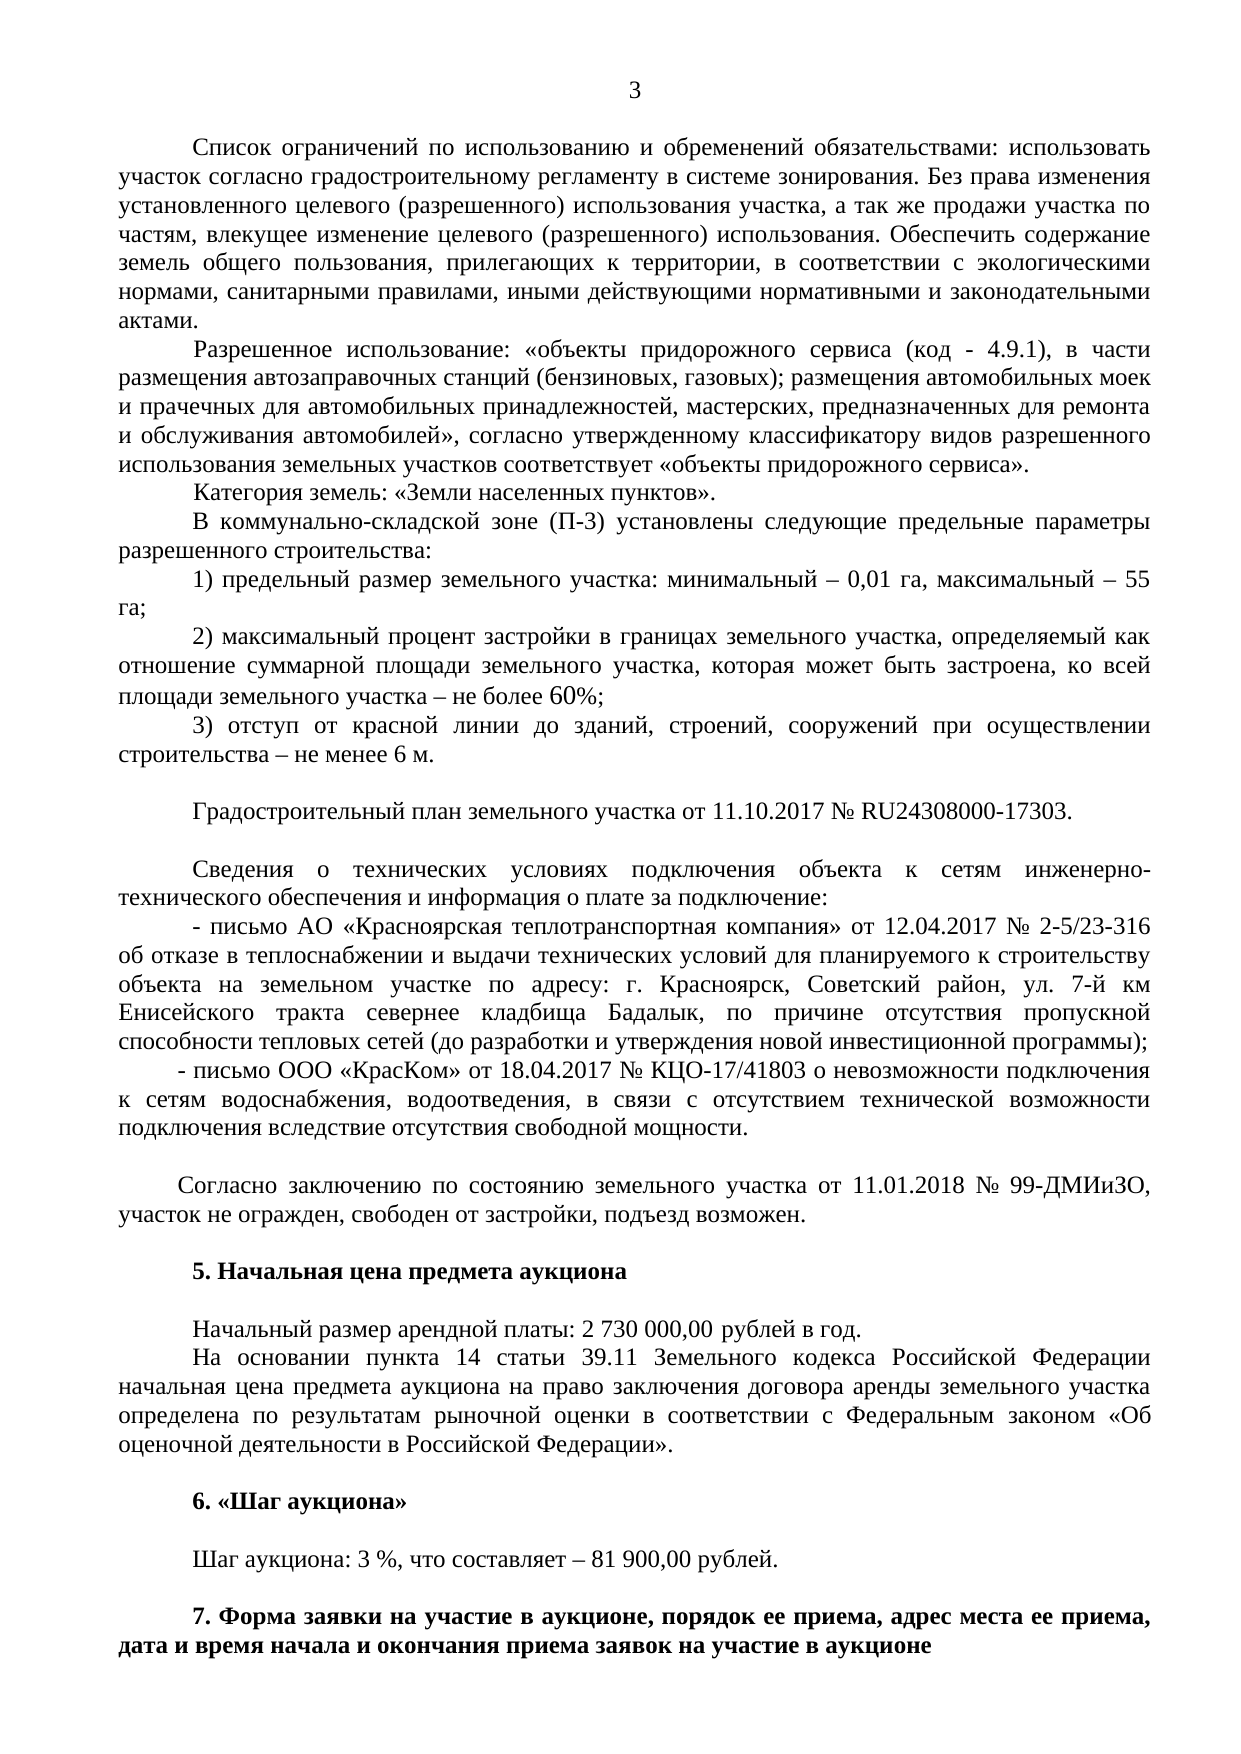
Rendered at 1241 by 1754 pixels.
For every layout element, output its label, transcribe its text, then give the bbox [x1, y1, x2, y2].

text Шаг аукциона: 3 %, что составляет – 81 900,00 рублей. [118, 1544, 1152, 1572]
text - письмо ООО «КрасКом» от 18.04.2017 № КЦО-17/41803 о невозможности подключения к сетям водоснабжения, водоотведения, в связи с отсутствием технической возможности подключения вследствие отсутствия свободной мощности. [118, 1055, 1152, 1141]
text Начальный размер арендной платы: 2 730 000,00 рублей в год. [118, 1314, 1152, 1342]
text В коммунально-складской зоне (П-3) установлены следующие предельные параметры разрешенного строительства: [118, 506, 1152, 564]
text 6. «Шаг аукциона» [118, 1486, 1152, 1515]
text 3) отступ от красной линии до зданий, строений, сооружений при осуществлении строительства – не менее 6 м. [118, 710, 1152, 767]
text Градостроительный план земельного участка от 11.10.2017 № RU24308000-17303. [118, 796, 1152, 825]
text 1) предельный размер земельного участка: минимальный – 0,01 га, максимальный – 55 га; [118, 564, 1152, 621]
text Разрешенное использование: «объекты придорожного сервиса (код - 4.9.1), в части размещения автозаправочных станций (бензиновых, газовых); размещения автомобильных моек и прачечных для автомобильных принадлежностей, мастерских, предназначенных для ремонта и обслуживания автомобилей», согласно утвержденному классификатору видов разрешенного использования земельных участков соответствует «объекты придорожного сервиса». [118, 334, 1152, 477]
text 2) максимальный процент застройки в границах земельного участка, определяемый как отношение суммарной площади земельного участка, которая может быть застроена, ко всей площади земельного участка – не более 60%; [118, 621, 1152, 710]
text 7. Форма заявки на участие в аукционе, порядок ее приема, адрес места ее приема, дата и время начала и окончания приема заявок на участие в аукционе [118, 1601, 1152, 1659]
text Список ограничений по использованию и обременений обязательствами: использовать участок согласно градостроительному регламенту в системе зонирования. Без права изменения установленного целевого (разрешенного) использования участка, а так же продажи участка по частям, влекущее изменение целевого (разрешенного) использования. Обеспечить содержание земель общего пользования, прилегающих к территории, в соответствии с экологическими нормами, санитарными правилами, иными действующими нормативными и законодательными актами. [118, 132, 1152, 334]
text 5. Начальная цена предмета аукциона [118, 1256, 1152, 1285]
text Сведения о технических условиях подключения объекта к сетям инженерно-технического обеспечения и информация о плате за подключение: [118, 854, 1152, 911]
text Согласно заключению по состоянию земельного участка от 11.01.2018 № 99-ДМИиЗО, участок не огражден, свободен от застройки, подъезд возможен. [118, 1170, 1152, 1227]
text Категория земель: «Земли населенных пунктов». [118, 477, 1152, 506]
text - письмо АО «Красноярская теплотранспортная компания» от 12.04.2017 № 2-5/23-316 об отказе в теплоснабжении и выдачи технических условий для планируемого к строительству объекта на земельном участке по адресу: г. Красноярск, Советский район, ул. 7-й км Енисейского тракта севернее кладбища Бадалык, по причине отсутствия пропускной способности тепловых сетей (до разработки и утверждения новой инвестиционной программы); [118, 911, 1152, 1055]
text На основании пункта 14 статьи 39.11 Земельного кодекса Российской Федерации начальная цена предмета аукциона на право заключения договора аренды земельного участка определена по результатам рыночной оценки в соответствии с Федеральным законом «Об оценочной деятельности в Российской Федерации». [118, 1342, 1152, 1457]
